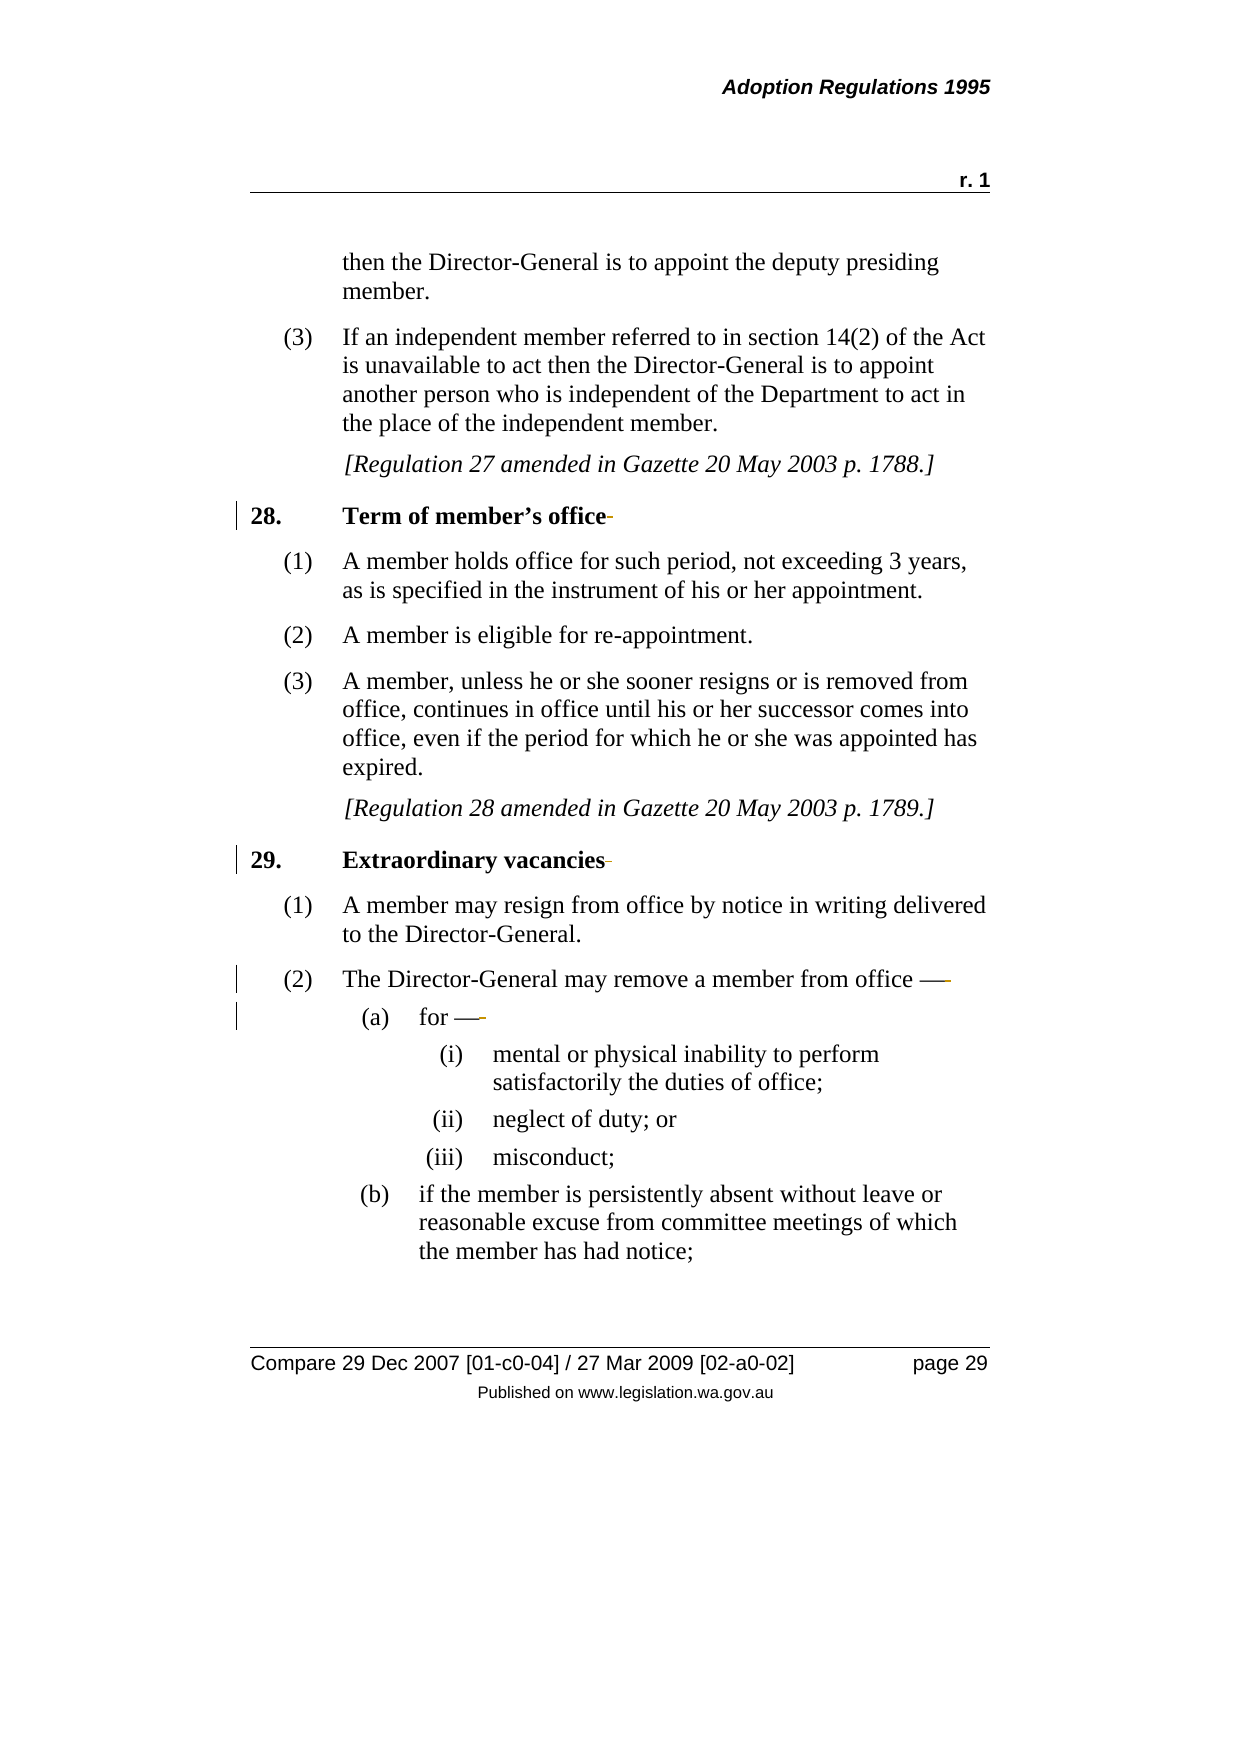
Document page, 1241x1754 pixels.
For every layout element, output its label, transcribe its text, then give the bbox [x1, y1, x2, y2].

text (i) mental or physical inability to perform satisfactorily the duties of office; [250, 1039, 990, 1096]
subtitle 28. Term of member’s office [250, 501, 990, 529]
text (2) A member is eligible for re-appointment. [250, 620, 990, 649]
text (iii) misconduct; [250, 1142, 990, 1170]
subtitle 29. Extraordinary vacancies [250, 845, 990, 874]
text [Regulation 27 amended in Gazette 20 May 2003 p. 1788.] [250, 449, 990, 478]
text (3) A member, unless he or she sooner resigns or is removed from office, continues in office until his or her successor comes into office, even if the period for which he or she was appointed has expired. [250, 666, 990, 781]
text (1) A member holds office for such period, not exceeding 3 years, as is specified in the instrument of his or her appointment. [250, 546, 990, 604]
text (b) if the member is persistently absent without leave or reasonable excuse from committee meetings of which the member has had notice; [250, 1179, 990, 1265]
text [Regulation 28 amended in Gazette 20 May 2003 p. 1789.] [250, 793, 990, 822]
text (1) A member may resign from office by notice in writing delivered to the Director-General. [250, 890, 990, 948]
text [250, 247, 990, 305]
text (2) The Director-General may remove a member from office — [250, 964, 990, 993]
text (ii) neglect of duty; or [250, 1104, 990, 1133]
text (3) If an independent member referred to in section 14(2) of the Act is unavailable to act then the Director-General is to appoint another person who is independent of the Department to act in the place of the independent member. [250, 322, 990, 437]
text (a) for — [250, 1002, 990, 1030]
